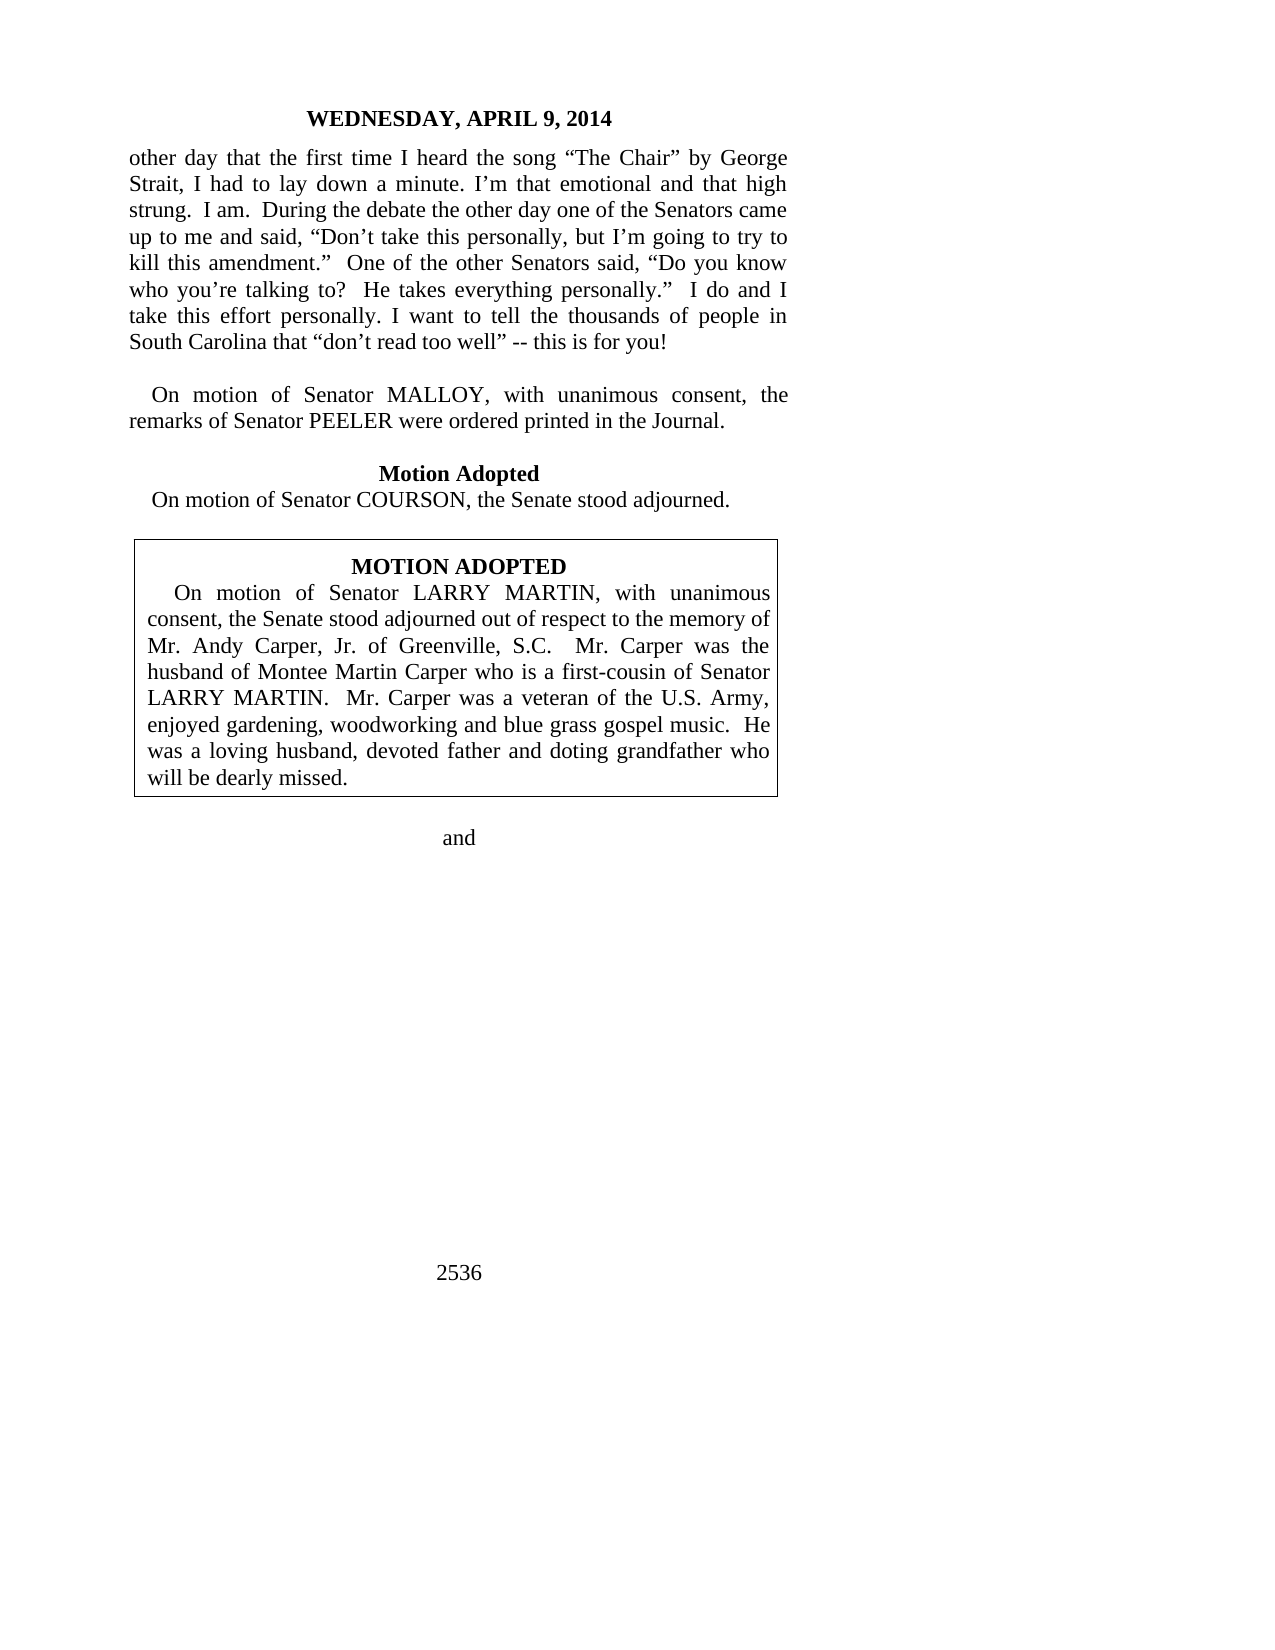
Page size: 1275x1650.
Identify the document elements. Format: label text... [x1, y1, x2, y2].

text Motion Adopted [129, 460, 789, 486]
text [129, 144, 789, 355]
text On motion of Senator COURSON, the Senate stood adjourned. [129, 486, 789, 513]
text On motion of Senator LARRY MARTIN, with unanimous consent, the Senate stood adjourned out of respect to the memory of Mr. Andy Carper, Jr. of Greenville, S.C. Mr. Carper was the husband of Montee Martin Carper who is a first-cousin of Senator LARRY MARTIN. Mr. Carper was a veteran of the U.S. Army, enjoyed gardening, woodworking and blue grass gospel music. He was a loving husband, devoted father and doting grandfather who will be dearly missed. [135, 566, 777, 796]
text On motion of Senator MALLOY, with unanimous consent, the remarks of Senator PEELER were ordered printed in the Journal. [129, 381, 789, 434]
text MOTION ADOPTED [135, 540, 777, 566]
text and [129, 823, 789, 850]
